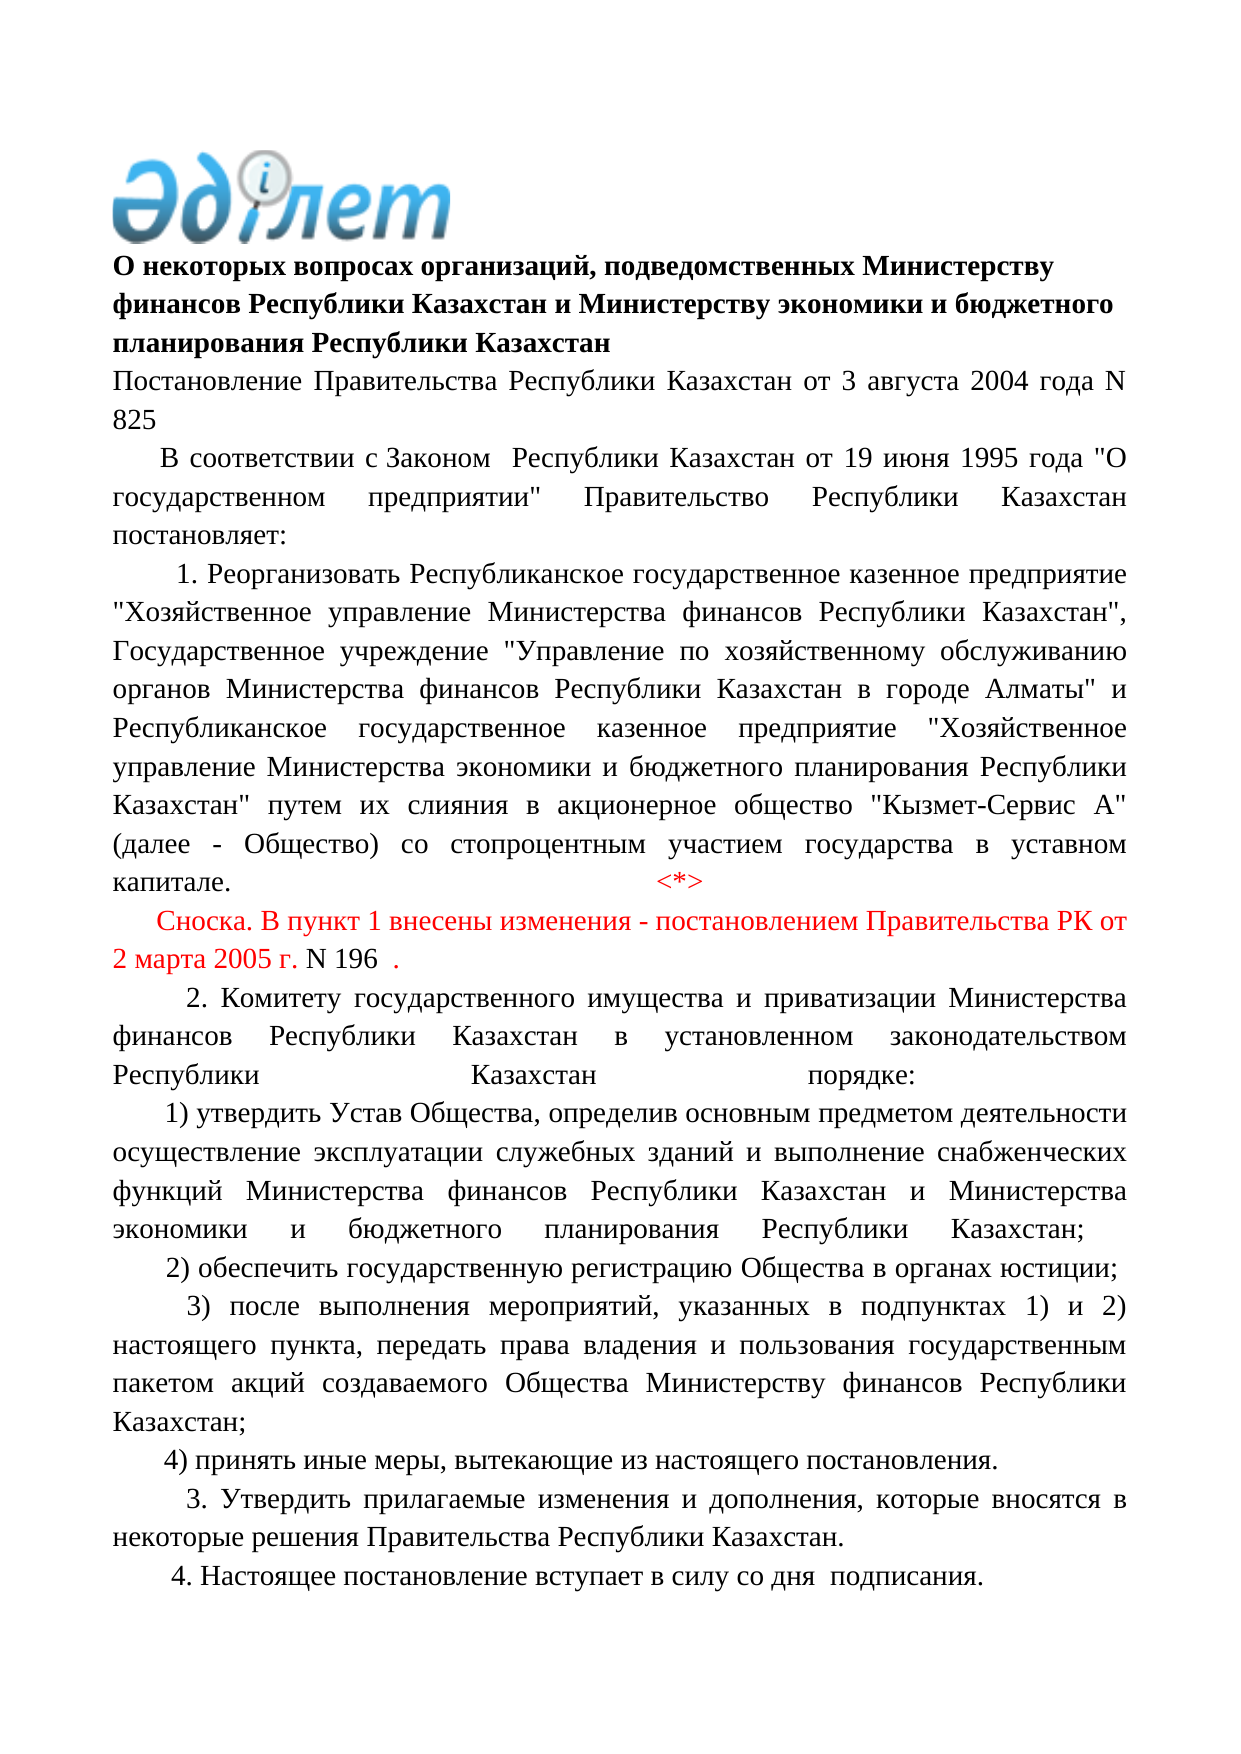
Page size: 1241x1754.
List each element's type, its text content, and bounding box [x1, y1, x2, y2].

text В соответствии с Законом Республики Казахстан от 19 июня 1995 года "О государственном предприятии" Правительство Республики Казахстан постановляет: [112, 440, 1128, 551]
text 1. Реорганизовать Республиканское государственное казенное предприятие "Хозяйственное управление Министерства финансов Республики Казахстан", Государственное учреждение "Управление по хозяйственному обслуживанию органов Министерства финансов Республики Казахстан в городе Алматы" и Республиканское государственное казенное предприятие "Хозяйственное управление Министерства экономики и бюджетного планирования Республики Казахстан" путем их слияния в акционерное общество "Кызмет-Сервис А" (далее - Общество) со стопроцентным участием государства в уставном капитале. <*> Сноска. В пункт 1 внесены изменения - постановлением Правительства РК от 2 марта 2005 г. N 196 . [112, 556, 1128, 975]
text 3. Утвердить прилагаемые изменения и дополнения, которые вносятся в некоторые решения Правительства Республики Казахстан. [112, 1481, 1128, 1553]
text 4. Настоящее постановление вступает в силу со дня подписания. [112, 1558, 1128, 1592]
text Постановление Правительства Республики Казахстан от 3 августа 2004 года N 825 [112, 363, 1128, 435]
text О некоторых вопросах организаций, подведомственных Министерству финансов Республики Казахстан и Министерству экономики и бюджетного планирования Республики Казахстан [112, 248, 1128, 358]
text 2. Комитету государственного имущества и приватизации Министерства финансов Республики Казахстан в установленном законодательством Республики Казахстан порядке: 1) утвердить Устав Общества, определив основным предметом деятельности осуществление эксплуатации служебных зданий и выполнение снабженческих функций Министерства финансов Республики Казахстан и Министерства экономики и бюджетного планирования Республики Казахстан; 2) обеспечить государственную регистрацию Общества в органах юстиции; 3) после выполнения мероприятий, указанных в подпунктах 1) и 2) настоящего пункта, передать права владения и пользования государственным пакетом акций создаваемого Общества Министерству финансов Республики Казахстан; 4) принять иные меры, вытекающие из настоящего постановления. [112, 980, 1128, 1476]
picture [112, 150, 451, 244]
